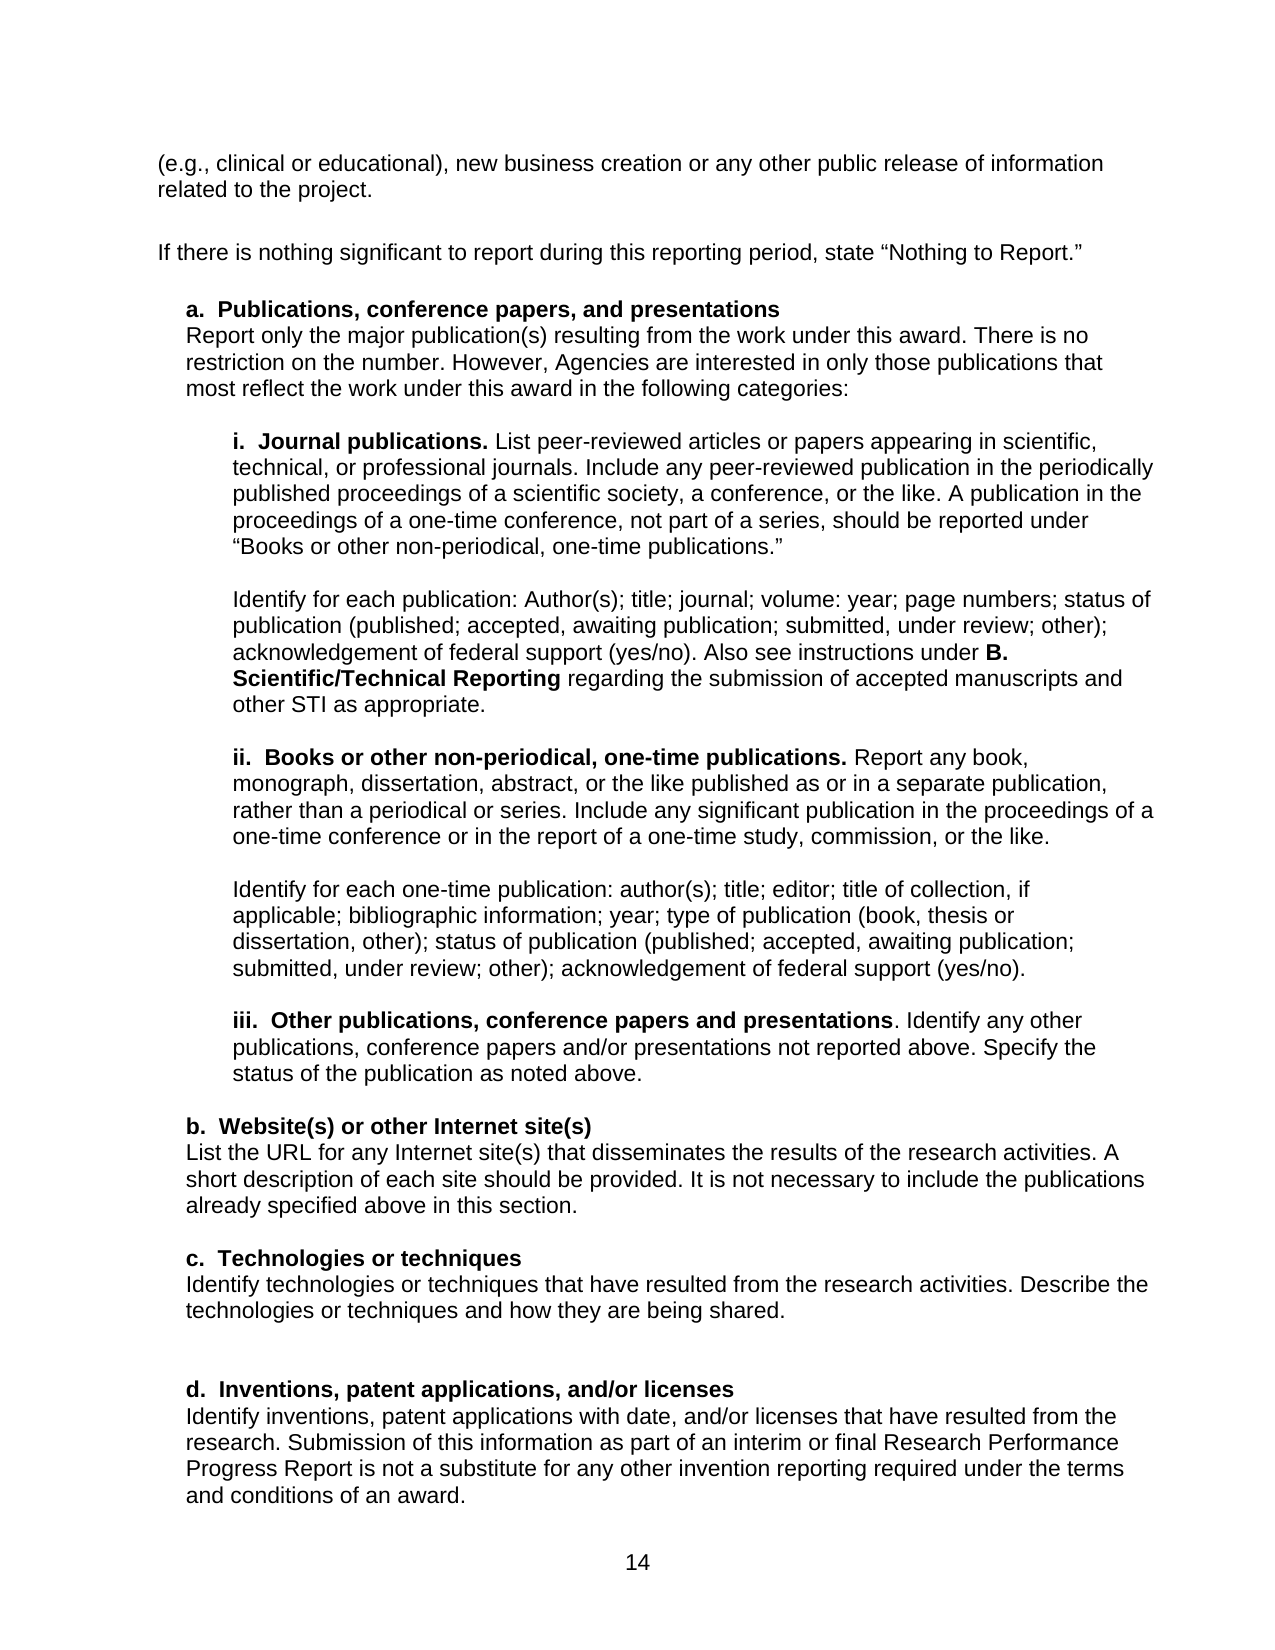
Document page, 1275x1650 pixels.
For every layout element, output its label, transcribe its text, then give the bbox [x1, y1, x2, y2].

text i. Journal publications. List peer-reviewed articles or papers appearing in scientific, technical, or professional journals. Include any peer-reviewed publication in the periodically published proceedings of a scientific society, a conference, or the like. A publication in the proceedings of a one-time conference, not part of a series, should be reported under “Books or other non-periodical, one-time publications.” [232, 428, 1155, 559]
text Identify technologies or techniques that have resulted from the research activities. Describe the [186, 1271, 1155, 1297]
text short description of each site should be provided. It is not necessary to include the publications [186, 1166, 1155, 1192]
text already specified above in this section. [186, 1192, 1155, 1218]
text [157, 150, 1155, 203]
text dissertation, other); status of publication (published; accepted, awaiting publication; [232, 928, 1155, 955]
text Report only the major publication(s) resulting from the work under this award. There is no restriction on the number. However, Agencies are interested in only those publications that most reflect the work under this award in the following categories: [186, 322, 1155, 401]
text ii. Books or other non-periodical, one-time publications. Report any book, monograph, dissertation, abstract, or the like published as or in a separate publication, rather than a periodical or series. Include any significant publication in the proceedings of a one-time conference or in the report of a one-time study, commission, or the like. [232, 744, 1155, 849]
text submitted, under review; other); acknowledgement of federal support (yes/no). [232, 955, 1155, 981]
text c. Technologies or techniques [186, 1244, 1155, 1271]
text iii. Other publications, conference papers and presentations. Identify any other publications, conference papers and/or presentations not reported above. Specify the status of the publication as noted above. [232, 1007, 1155, 1086]
text technologies or techniques and how they are being shared. [186, 1297, 1155, 1324]
text research. Submission of this information as part of an interim or final Research Performance Progress Report is not a substitute for any other invention reporting required under the terms and conditions of an award. [186, 1429, 1155, 1508]
text List the URL for any Internet site(s) that disseminates the results of the research activities. A [186, 1139, 1155, 1166]
text Identify for each publication: Author(s); title; journal; volume: year; page numbers; status of publication (published; accepted, awaiting publication; submitted, under review; other); acknowledgement of federal support (yes/no). Also see instructions under B. Scientific/Technical Reporting regarding the submission of accepted manuscripts and other STI as appropriate. [232, 586, 1155, 717]
text b. Website(s) or other Internet site(s) [186, 1113, 1155, 1139]
text Identify inventions, patent applications with date, and/or licenses that have resulted from the [186, 1403, 1155, 1429]
text a. Publications, conference papers, and presentations [186, 296, 1155, 322]
text d. Inventions, patent applications, and/or licenses [186, 1376, 1155, 1403]
text applicable; bibliographic information; year; type of publication (book, thesis or [232, 902, 1155, 928]
text If there is nothing significant to report during this reporting period, state “Nothing to Report.” [157, 238, 1155, 265]
text Identify for each one-time publication: author(s); title; editor; title of collection, if [232, 876, 1155, 902]
